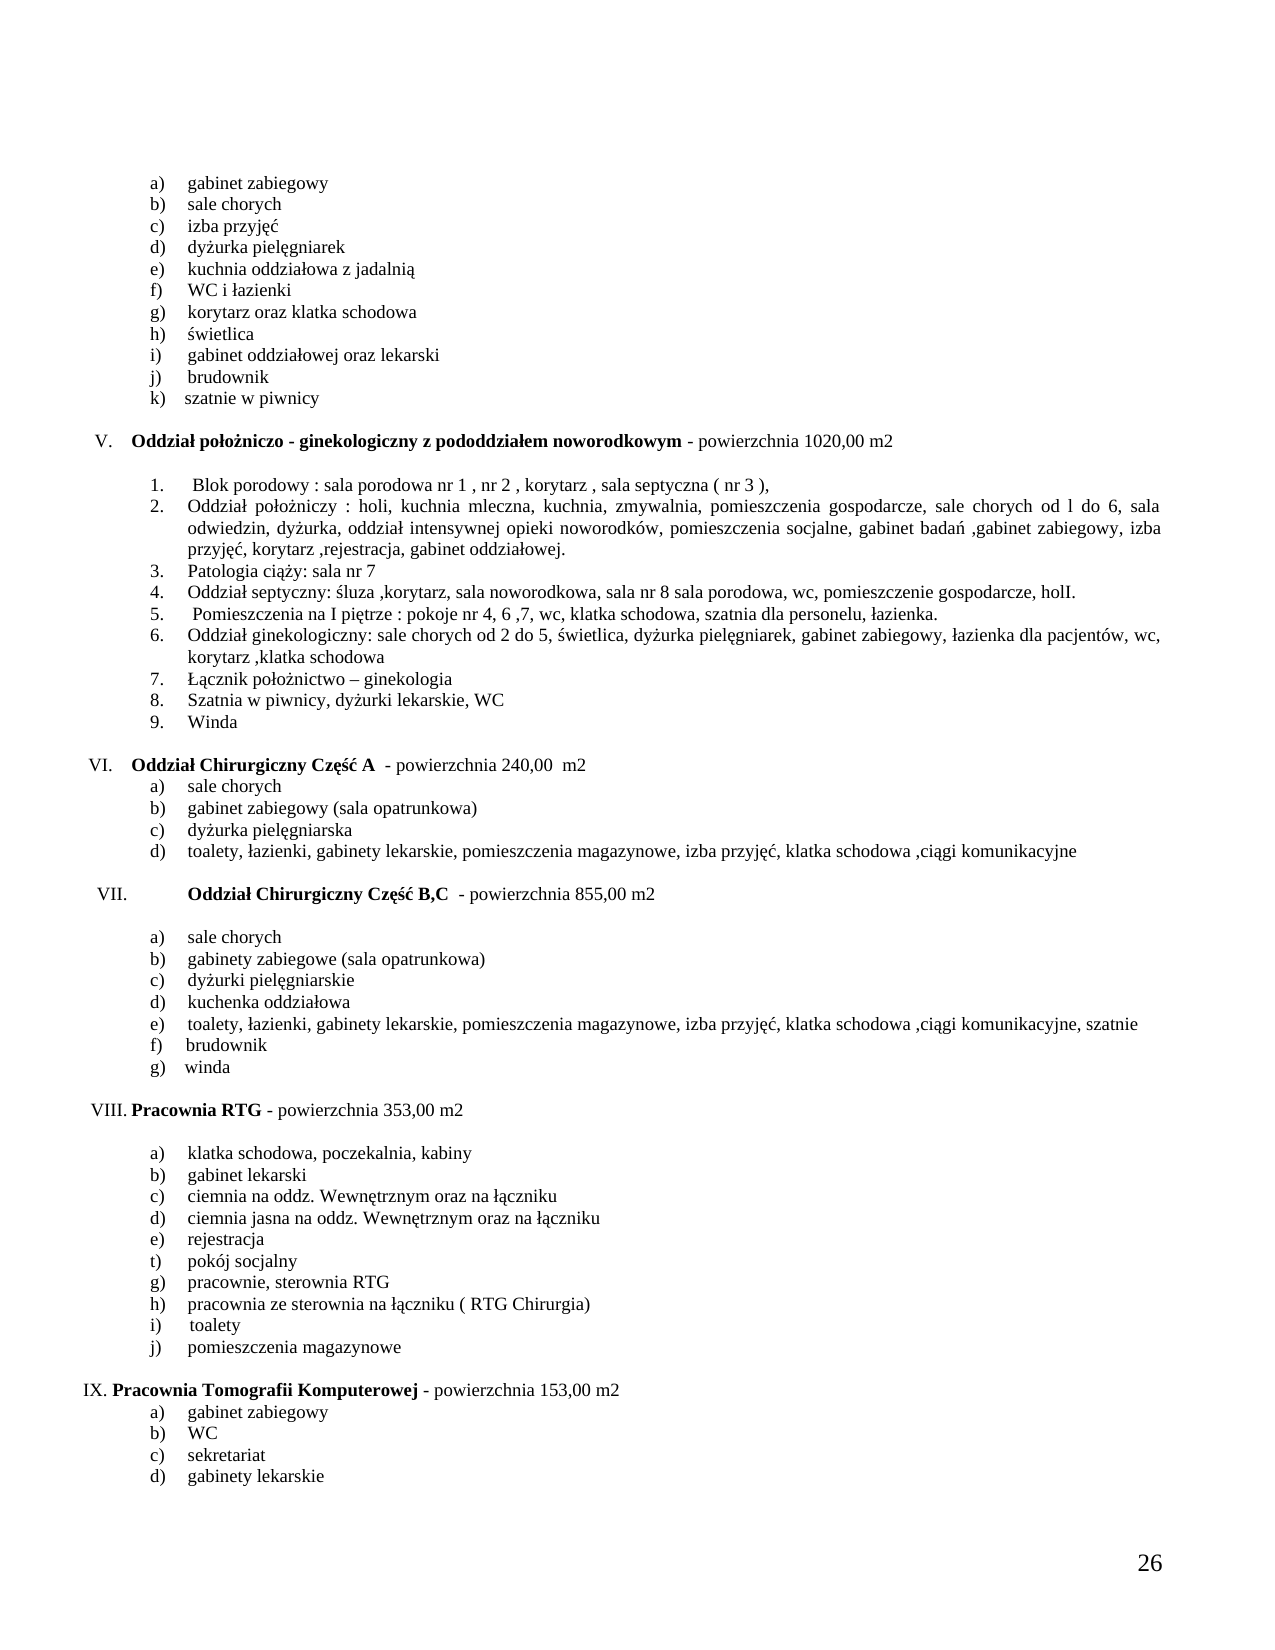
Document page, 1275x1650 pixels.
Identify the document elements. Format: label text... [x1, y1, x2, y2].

text h) świetlica [150, 322, 1162, 344]
text 6. Oddział ginekologiczny: sale chorych od 2 do 5, świetlica, dyżurka pielęgniarek, gabinet zabiegowy, łazienka dla pacjentów, wc, korytarz ,klatka schodowa [150, 624, 1162, 667]
text b) gabinet zabiegowy (sala opatrunkowa) [150, 797, 1162, 818]
list Oddział Chirurgiczny Część A - powierzchnia 240,00 m2 [112, 754, 1162, 775]
text d) toalety, łazienki, gabinety lekarskie, pomieszczenia magazynowe, izba przyjęć, klatka schodowa ,ciągi komunikacyjne [150, 840, 1162, 862]
text c) ciemnia na oddz. Wewnętrznym oraz na łączniku [150, 1185, 1162, 1207]
text 9. Winda [150, 711, 1162, 732]
text g) korytarz oraz klatka schodowa [150, 301, 1162, 322]
text f) brudownik [150, 1034, 1162, 1056]
text 4. Oddział septyczny: śluza ,korytarz, sala noworodkowa, sala nr 8 sala porodowa, wc, pomieszczenie gospodarcze, holI. [150, 581, 1162, 603]
text g) winda [150, 1056, 1162, 1077]
text a) klatka schodowa, poczekalnia, kabiny [150, 1142, 1162, 1163]
text e) rejestracja [150, 1228, 1162, 1250]
text i) toalety [150, 1314, 1162, 1336]
text 2. Oddział położniczy : holi, kuchnia mleczna, kuchnia, zmywalnia, pomieszczenia gospodarcze, sale chorych od l do 6, sala odwiedzin, dyżurka, oddział intensywnej opieki noworodków, pomieszczenia socjalne, gabinet badań ,gabinet zabiegowy, izba przyjęć, korytarz ,rejestracja, gabinet oddziałowej. [150, 495, 1162, 560]
text c) sekretariat [150, 1444, 1162, 1465]
text c) dyżurki pielęgniarskie [150, 969, 1162, 991]
text d) gabinety lekarskie [150, 1465, 1162, 1487]
text b) sale chorych [150, 193, 1162, 215]
text 8. Szatnia w piwnicy, dyżurki lekarskie, WC [150, 689, 1162, 711]
text g) pracownie, sterownia RTG [150, 1271, 1162, 1293]
text t) pokój socjalny [150, 1250, 1162, 1271]
text b) gabinety zabiegowe (sala opatrunkowa) [150, 948, 1162, 969]
text 1. Blok porodowy : sala porodowa nr 1 , nr 2 , korytarz , sala septyczna ( nr 3 ), [150, 473, 1162, 495]
list Pracownia RTG - powierzchnia 353,00 m2 [127, 1099, 1162, 1120]
text h) pracownia ze sterownia na łączniku ( RTG Chirurgia) [150, 1293, 1162, 1314]
text d) kuchenka oddziałowa [150, 991, 1162, 1012]
text a) sale chorych [150, 775, 1162, 797]
text a) sale chorych [150, 926, 1162, 948]
text f) WC i łazienki [150, 279, 1162, 301]
text d) ciemnia jasna na oddz. Wewnętrznym oraz na łączniku [150, 1207, 1162, 1228]
text c) izba przyjęć [150, 215, 1162, 236]
text i) gabinet oddziałowej oraz lekarski [150, 344, 1162, 366]
text a) gabinet zabiegowy [150, 172, 1162, 193]
text k) szatnie w piwnicy [150, 387, 1162, 409]
text d) dyżurka pielęgniarek [150, 236, 1162, 258]
text j) brudownik [150, 366, 1162, 387]
text c) dyżurka pielęgniarska [150, 818, 1162, 840]
text 5. Pomieszczenia na I piętrze : pokoje nr 4, 6 ,7, wc, klatka schodowa, szatnia dla personelu, łazienka. [150, 603, 1162, 624]
text j) pomieszczenia magazynowe [150, 1336, 1162, 1357]
list Oddział Chirurgiczny Część B,C - powierzchnia [127, 883, 1162, 905]
text b) WC [150, 1422, 1162, 1444]
list Oddział położniczo - ginekologiczny z pododdziałem noworodkowym - powierzchnia [112, 430, 1162, 452]
text e) toalety, łazienki, gabinety lekarskie, pomieszczenia magazynowe, izba przyjęć, klatka schodowa ,ciągi komunikacyjne, szatnie [150, 1012, 1162, 1034]
text 7. Łącznik położnictwo – ginekologia [150, 667, 1162, 689]
text e) kuchnia oddziałowa z jadalnią [150, 258, 1162, 279]
text a) gabinet zabiegowy [150, 1401, 1162, 1422]
text 3. Patologia ciąży: sala nr 7 [150, 560, 1162, 581]
text IX. Pracownia Tomografii Komputerowej - powierzchnia [83, 1379, 1162, 1401]
text b) gabinet lekarski [150, 1163, 1162, 1185]
